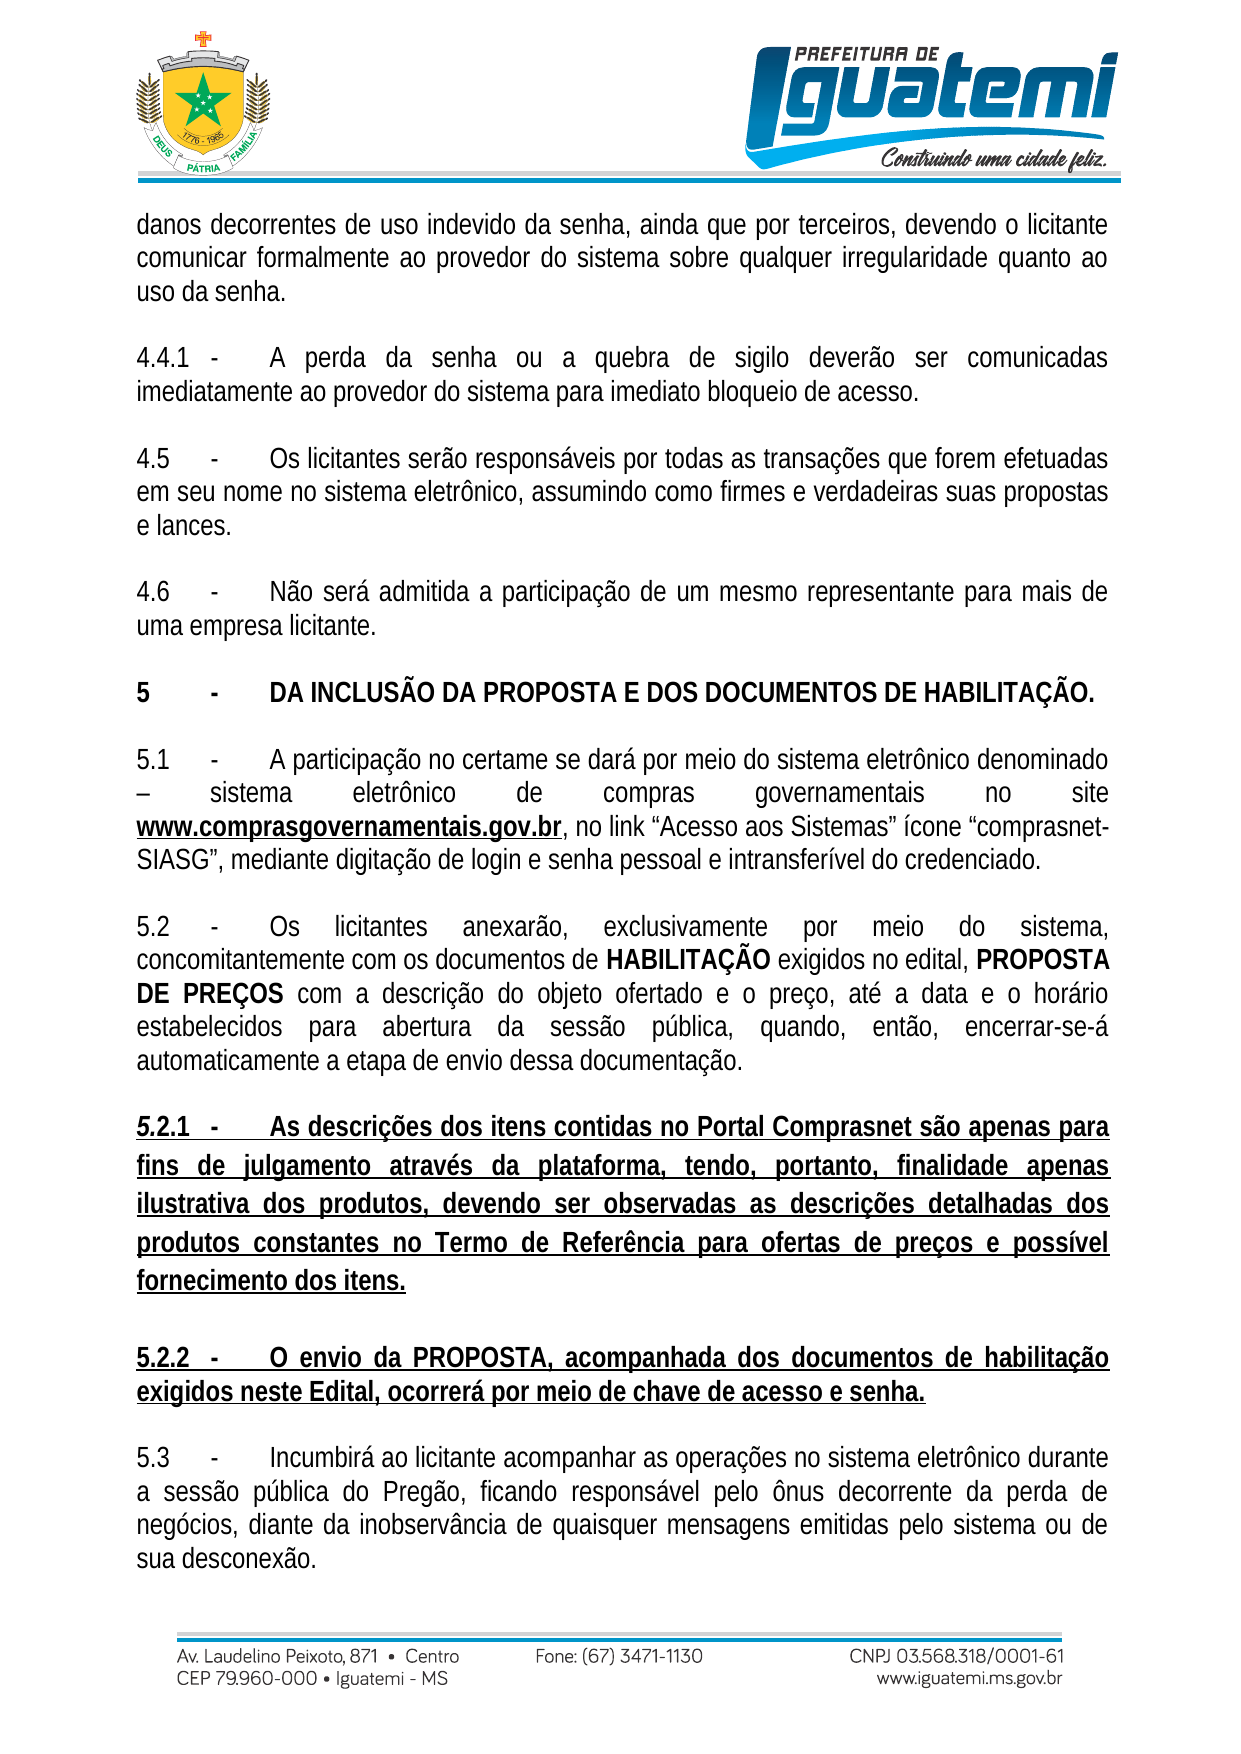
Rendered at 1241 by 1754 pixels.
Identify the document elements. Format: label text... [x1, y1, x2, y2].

text 5.2.1 - As descrições dos itens contidas no Portal Comprasnet são apenas para fins de julgamento através da plataforma, tendo, portanto, finalidade apenas ilustrativa dos produtos, devendo ser observadas as descrições detalhadas dos produtos constantes no Termo de Referência para ofertas de preços e possível fornecimento dos itens. [136, 1140, 1110, 1177]
text 5.2.1 - As descrições dos itens contidas no Portal Comprasnet são apenas para fins de julgamento através da plataforma, tendo, portanto, finalidade apenas ilustrativa dos produtos, devendo ser observadas as descrições detalhadas dos produtos constantes no Termo de Referência para ofertas de preços e possível fornecimento dos itens. [136, 1109, 1110, 1139]
text 5.3 - Incumbirá ao licitante acompanhar as operações no sistema eletrônico durante a sessão pública do Pregão, ficando responsável pelo ônus decorrente da perda de negócios, diante da inobservância de quaisquer mensagens emitidas pelo sistema ou de sua desconexão. [136, 1441, 1110, 1574]
text 5.2.2 - O envio da PROPOSTA, acompanhada dos documentos de habilitação exigidos neste Edital, ocorrerá por meio de chave de acesso e senha. [136, 1340, 1110, 1369]
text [136, 207, 1110, 307]
text 5.2.1 - As descrições dos itens contidas no Portal Comprasnet são apenas para fins de julgamento através da plataforma, tendo, portanto, finalidade apenas ilustrativa dos produtos, devendo ser observadas as descrições detalhadas dos produtos constantes no Termo de Referência para ofertas de preços e possível fornecimento dos itens. [136, 1255, 1110, 1297]
text 5 - DA INCLUSÃO DA PROPOSTA E DOS DOCUMENTOS DE HABILITAÇÃO. [136, 675, 1110, 708]
text 5.1 - A participação no certame se dará por meio do sistema eletrônico denominado – sistema eletrônico de compras governamentais no site www.comprasgovernamentais.gov.br, no link “Acesso aos Sistemas” ícone “comprasnet-SIASG”, mediante digitação de login e senha pessoal e intransferível do credenciado. [136, 742, 1110, 876]
text 5.2.1 - As descrições dos itens contidas no Portal Comprasnet são apenas para fins de julgamento através da plataforma, tendo, portanto, finalidade apenas ilustrativa dos produtos, devendo ser observadas as descrições detalhadas dos produtos constantes no Termo de Referência para ofertas de preços e possível fornecimento dos itens. [136, 1216, 1110, 1254]
text 5.2 - Os licitantes anexarão, exclusivamente por meio do sistema, concomitantemente com os documentos de HABILITAÇÃO exigidos no edital, PROPOSTA DE PREÇOS com a descrição do objeto ofertado e o preço, até a data e o horário estabelecidos para abertura da sessão pública, quando, então, encerrar-se-á automaticamente a etapa de envio dessa documentação. [136, 909, 1110, 1076]
text 4.4.1 - A perda da senha ou a quebra de sigilo deverão ser comunicadas imediatamente ao provedor do sistema para imediato bloqueio de acesso. [136, 341, 1110, 407]
text 5.2.1 - As descrições dos itens contidas no Portal Comprasnet são apenas para fins de julgamento através da plataforma, tendo, portanto, finalidade apenas ilustrativa dos produtos, devendo ser observadas as descrições detalhadas dos produtos constantes no Termo de Referência para ofertas de preços e possível fornecimento dos itens. [136, 1178, 1110, 1215]
text 4.6 - Não será admitida a participação de um mesmo representante para mais de uma empresa licitante. [136, 574, 1110, 641]
text 5.2.2 - O envio da PROPOSTA, acompanhada dos documentos de habilitação exigidos neste Edital, ocorrerá por meio de chave de acesso e senha. [136, 1371, 1110, 1407]
text 4.5 - Os licitantes serão responsáveis por todas as transações que forem efetuadas em seu nome no sistema eletrônico, assumindo como firmes e verdadeiras suas propostas e lances. [136, 441, 1110, 541]
